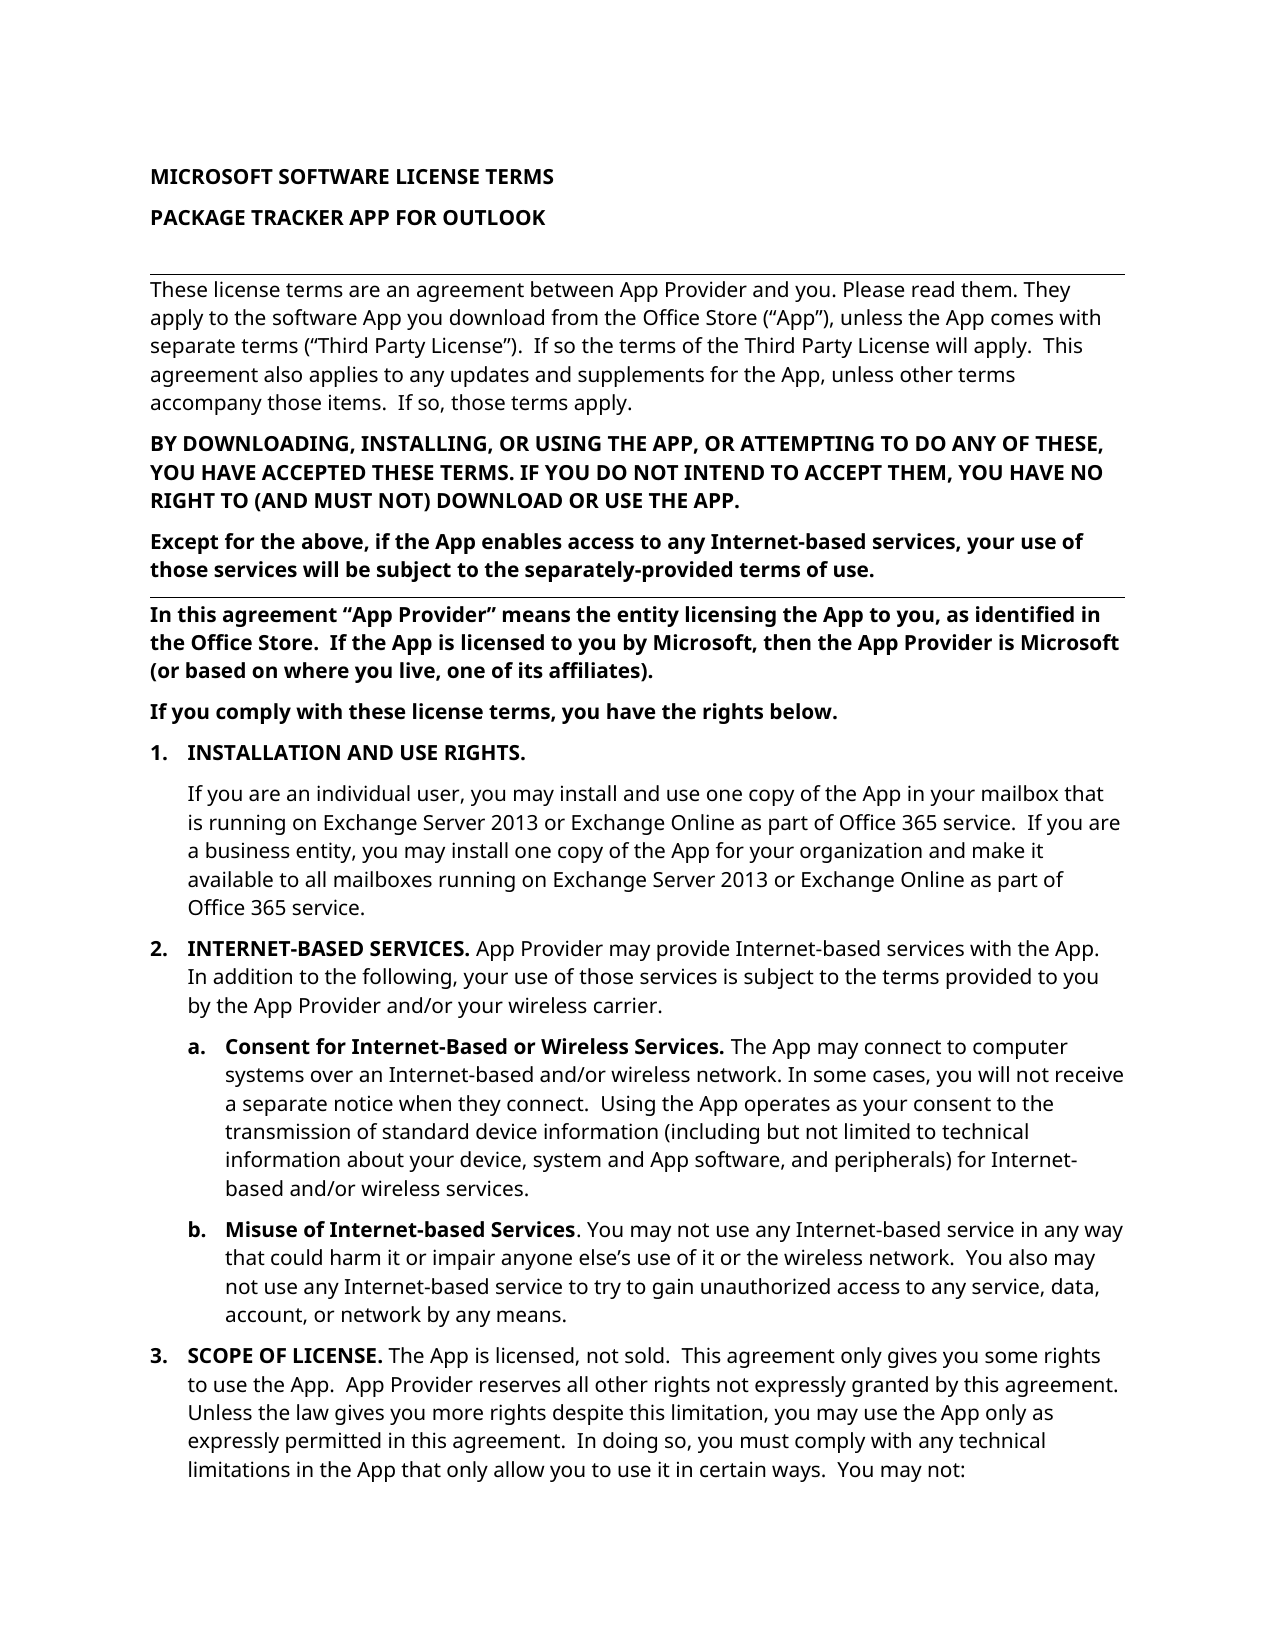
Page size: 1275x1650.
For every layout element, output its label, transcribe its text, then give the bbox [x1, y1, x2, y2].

subtitle MICROSOFT SOFTWARE LICENSE TERMS [150, 162, 1125, 191]
text In this agreement “App Provider” means the entity licensing the App to you, as identified in the Office Store. If the App is licensed to you by Microsoft, then the App Provider is Microsoft (or based on where you live, one of its affiliates). [150, 598, 1125, 685]
text Except for the above, if the App enables access to any Internet-based services, your use of those services will be subject to the separately-provided terms of use. [150, 527, 1125, 584]
text BY DOWNLOADING, INSTALLING, OR USING THE APP, OR ATTEMPTING TO DO ANY OF THESE, YOU HAVE ACCEPTED THESE TERMS. IF YOU DO NOT INTEND TO ACCEPT THEM, YOU HAVE NO RIGHT TO (AND MUST NOT) DOWNLOAD OR USE THE APP. [150, 429, 1125, 515]
subtitle If you are an individual user, you may install and use one copy of the App in your mailbox that is running on Exchange Server 2013 or Exchange Online as part of Office 365 service. If you are a business entity, you may install one copy of the App for your organization and make it available to all mailboxes running on Exchange Server 2013 or Exchange Online as part of Office 365 service. [187, 779, 1125, 922]
subtitle Consent for Internet-Based or Wireless Services. The App may connect to computer systems over an Internet-based and/or wireless network. In some cases, you will not receive a separate notice when they connect. Using the App operates as your consent to the transmission of standard device information (including but not limited to technical information about your device, system and App software, and peripherals) for Internet-based and/or wireless services. [187, 1032, 1125, 1202]
subtitle INTERNET-BASED SERVICES. App Provider may provide Internet-based services with the App. In addition to the following, your use of those services is subject to the terms provided to you by the App Provider and/or your wireless carrier. [150, 934, 1125, 1019]
subtitle SCOPE OF LICENSE. The App is licensed, not sold. This agreement only gives you some rights to use the App. App Provider reserves all other rights not expressly granted by this agreement. Unless the law gives you more rights despite this limitation, you may use the App only as expressly permitted in this agreement. In doing so, you must comply with any technical limitations in the App that only allow you to use it in certain ways. You may not: [150, 1341, 1125, 1483]
subtitle INSTALLATION AND USE RIGHTS. [150, 738, 1125, 767]
title PACKAGE TRACKER APP FOR OUTLOOK [150, 203, 1125, 232]
text These license terms are an agreement between App Provider and you. Please read them. They apply to the software App you download from the Office Store (“App”), unless the App comes with separate terms (“Third Party License”). If so the terms of the Third Party License will apply. This agreement also applies to any updates and supplements for the App, unless other terms accompany those items. If so, those terms apply. [150, 275, 1125, 417]
subtitle Misuse of Internet-based Services. You may not use any Internet-based service in any way that could harm it or impair anyone else’s use of it or the wireless network. You also may not use any Internet-based service to try to gain unauthorized access to any service, data, account, or network by any means. [187, 1215, 1125, 1329]
text If you comply with these license terms, you have the rights below. [150, 694, 1125, 726]
